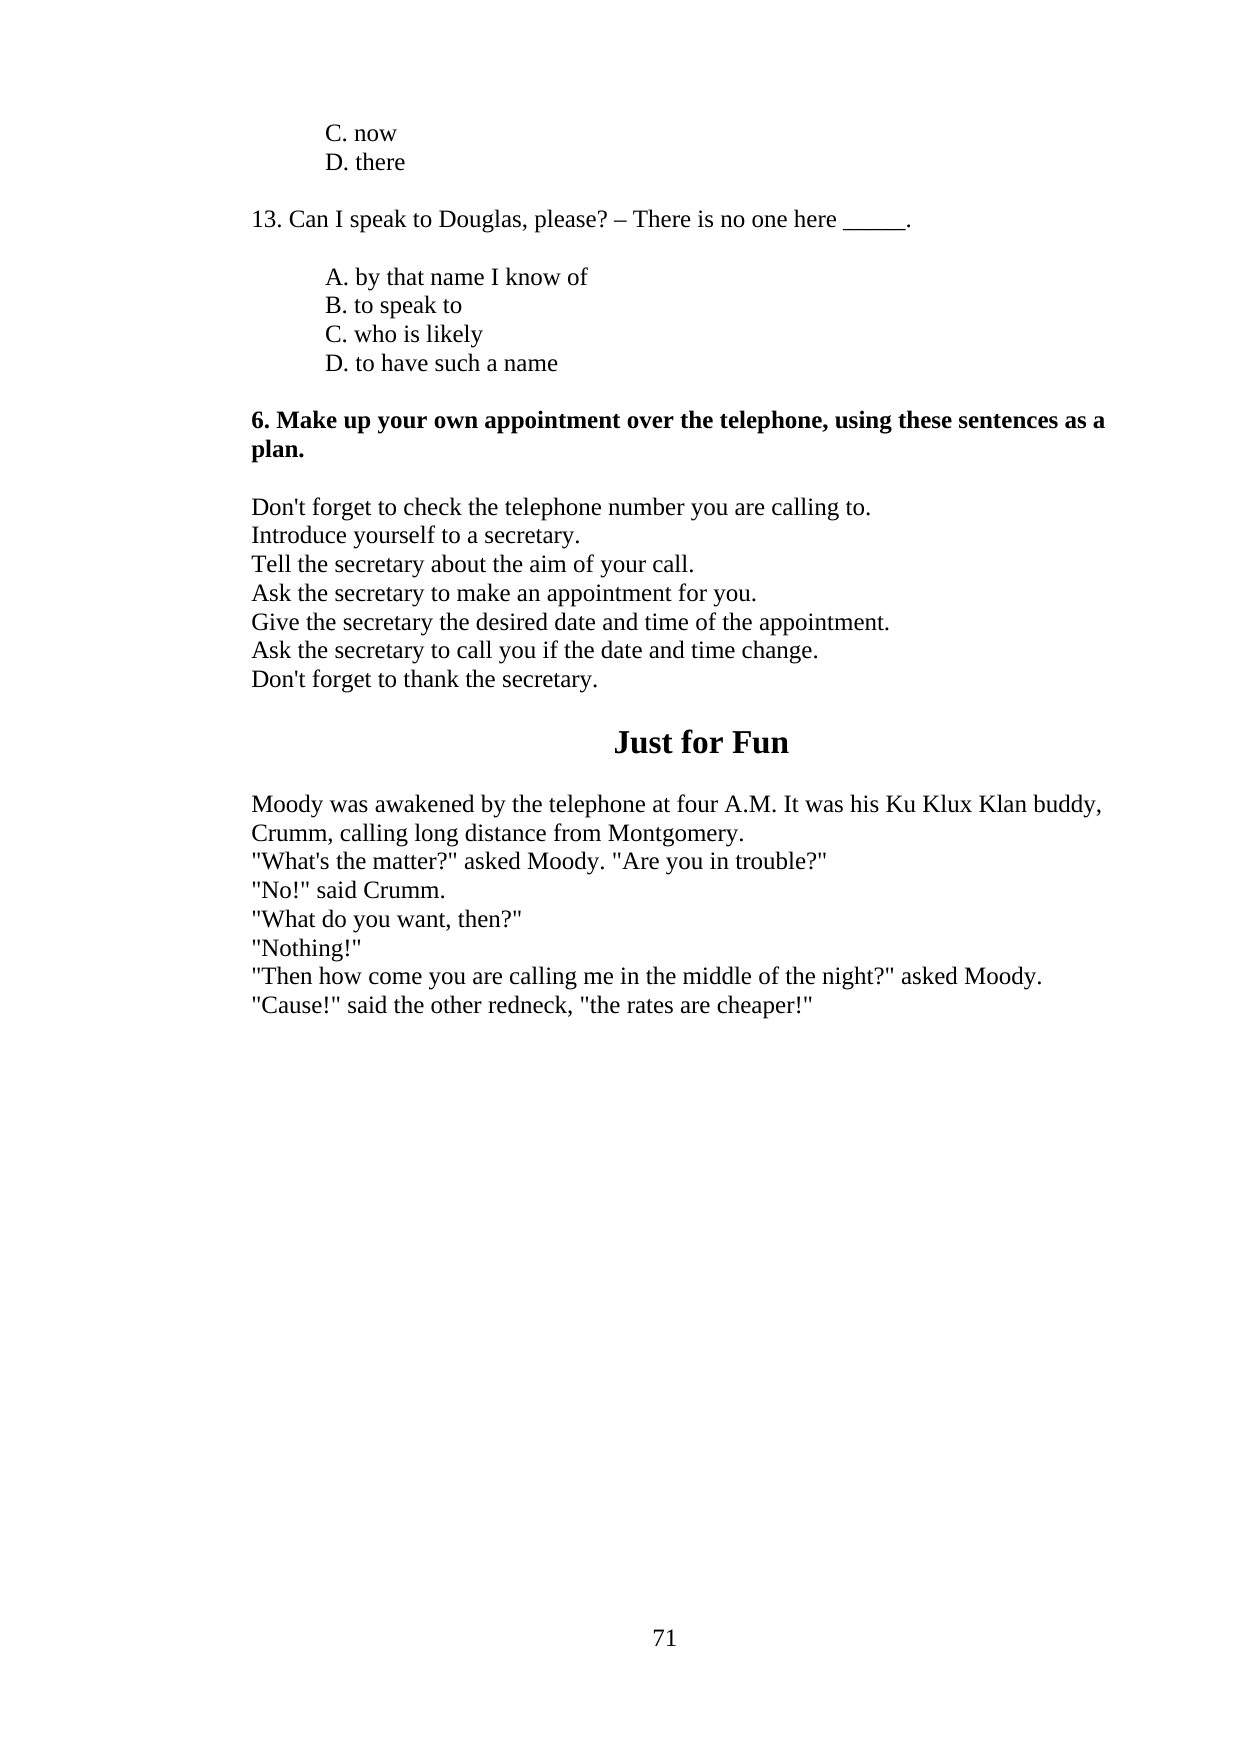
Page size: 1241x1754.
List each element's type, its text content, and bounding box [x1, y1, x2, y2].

text Introduce yourself to a secretary. [177, 521, 1152, 549]
text 6. Make up your own appointment over the telephone, using these sentences as a plan. [251, 406, 1152, 463]
text Ask the secretary to call you if the date and time change. [177, 636, 1152, 664]
text Just for Fun [177, 722, 1152, 760]
text B. to speak to [251, 291, 1152, 319]
text Don't forget to check the telephone number you are calling to. [177, 492, 1152, 521]
text Tell the secretary about the aim of your call. [177, 549, 1152, 578]
text D. to have such a name [251, 348, 1152, 377]
text C. now [251, 118, 1152, 147]
text Ask the secretary to make an appointment for you. [177, 578, 1152, 607]
text Moody was awakened by the telephone at four A.M. It was his Ku Klux Klan buddy, Crumm, calling long distance from Montgomery. [251, 789, 1152, 846]
text 13. Can I speak to Douglas, please? – There is no one here _____. [177, 204, 1152, 233]
text "What do you want, then?" [177, 904, 1152, 933]
text A. by that name I know of [251, 262, 1152, 291]
text "Cause!" said the other redneck, "the rates are cheaper!" [177, 990, 1152, 1019]
text "Nothing!" [177, 933, 1152, 961]
text "Then how come you are calling me in the middle of the night?" asked Moody. [177, 961, 1152, 990]
text D. there [251, 147, 1152, 176]
text "What's the matter?" asked Moody. "Are you in trouble?" [177, 846, 1152, 875]
text C. who is likely [251, 319, 1152, 348]
text "No!" said Crumm. [177, 875, 1152, 904]
text Don't forget to thank the secretary. [177, 664, 1152, 693]
text Give the secretary the desired date and time of the appointment. [177, 607, 1152, 636]
